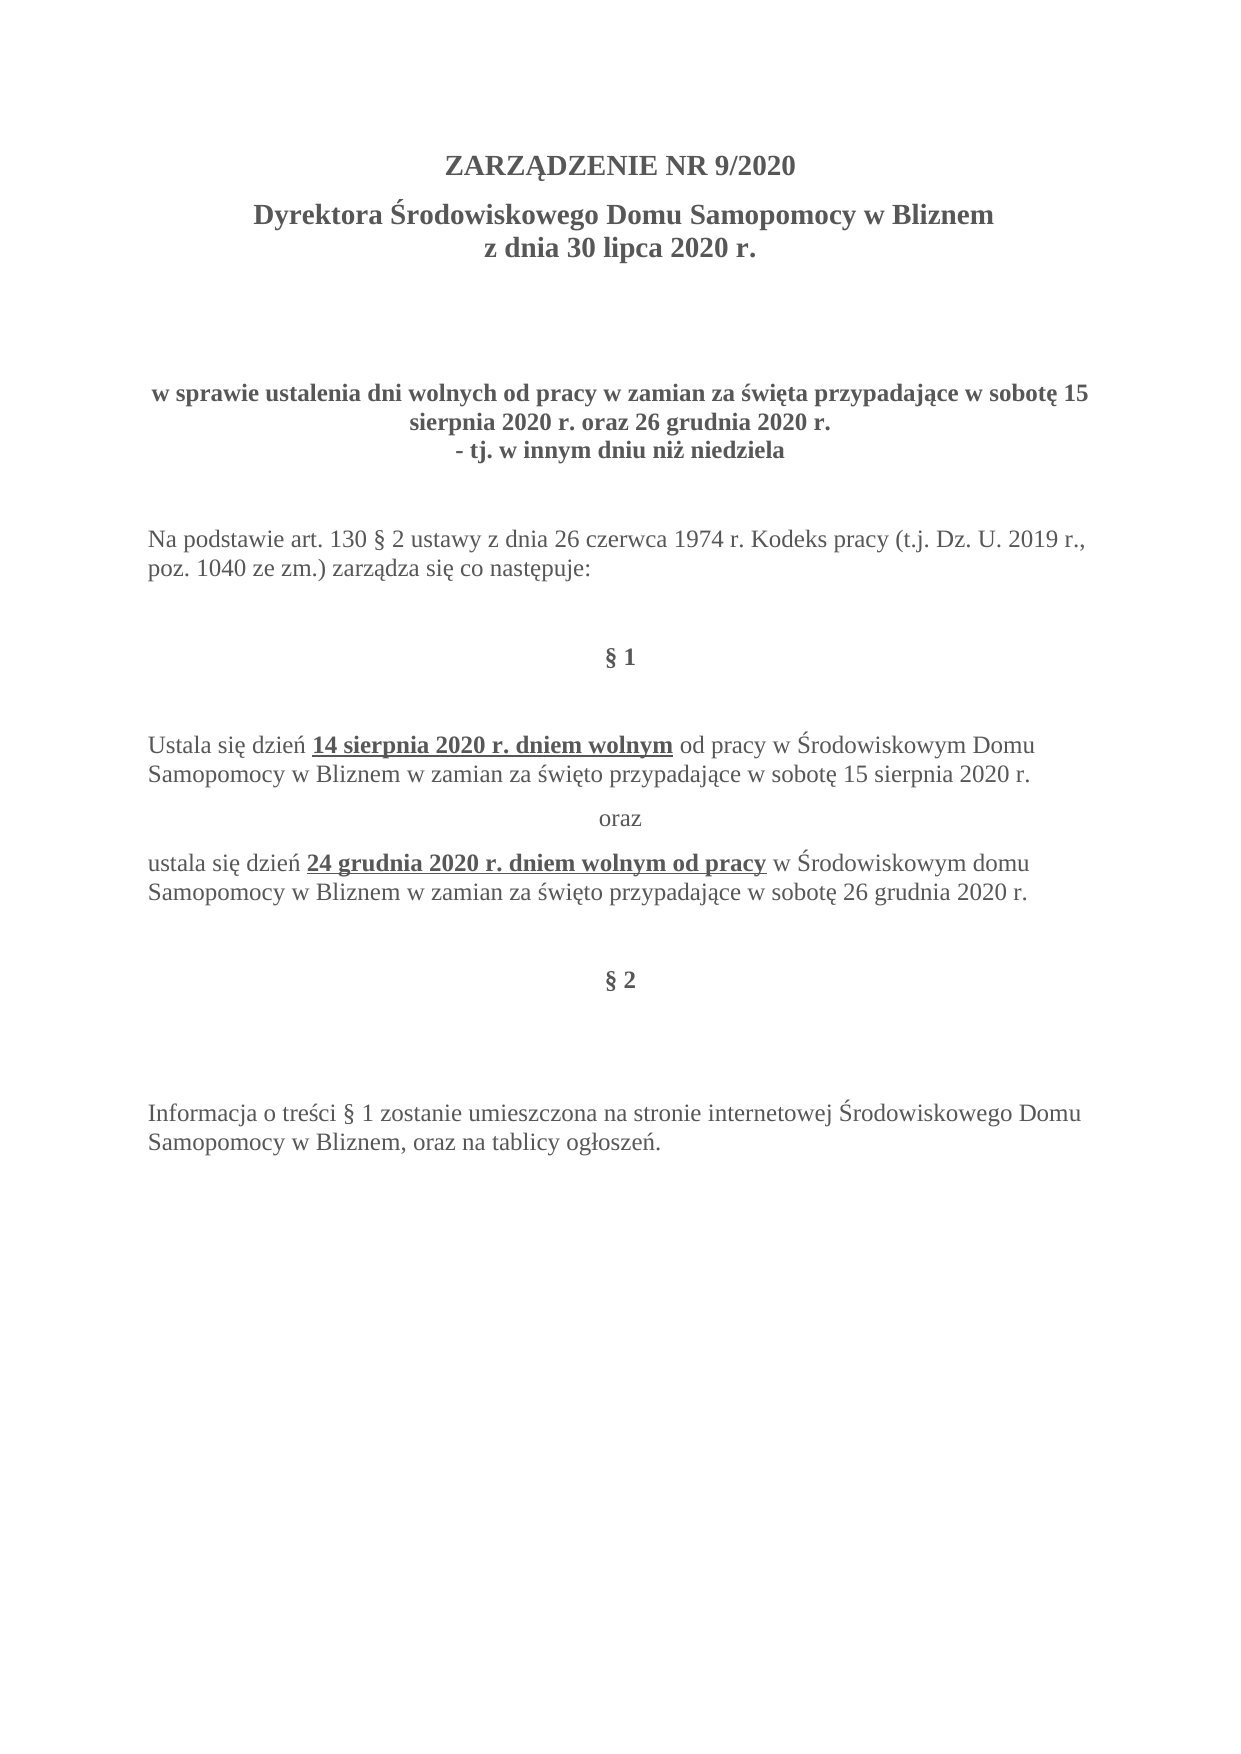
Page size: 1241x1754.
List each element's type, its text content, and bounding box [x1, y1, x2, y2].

text Ustala się dzień 14 sierpnia 2020 r. dniem wolnym od pracy w Środowiskowym Domu Samopomocy w Bliznem w zamian za święto przypadające w sobotę 15 sierpnia 2020 r. [148, 730, 1093, 788]
text ustala się dzień 24 grudnia 2020 r. dniem wolnym od pracy w Środowiskowym domu Samopomocy w Bliznem w zamian za święto przypadające w sobotę 26 grudnia 2020 r. [148, 848, 1093, 905]
text Informacja o treści § 1 zostanie umieszczona na stronie internetowej Środowiskowego Domu Samopomocy w Bliznem, oraz na tablicy ogłoszeń. [148, 1098, 1093, 1156]
text w sprawie ustalenia dni wolnych od pracy w zamian za święta przypadające w sobotę 15 sierpnia 2020 r. oraz 26 grudnia 2020 r. - tj. w innym dniu niż niedziela [148, 378, 1093, 464]
text § 2 [148, 965, 1093, 994]
text Na podstawie art. 130 § 2 ustawy z dnia 26 czerwca 1974 r. Kodeks pracy (t.j. Dz. U. 2019 r., poz. 1040 ze zm.) zarządza się co następuje: [148, 524, 1093, 582]
text § 1 [148, 642, 1093, 670]
text oraz [148, 803, 1093, 832]
text ZARZĄDZENIE NR 9/2020 [148, 148, 1093, 181]
text Dyrektora Środowiskowego Domu Samopomocy w Bliznem z dnia 30 lipca 2020 r. [148, 197, 1093, 264]
